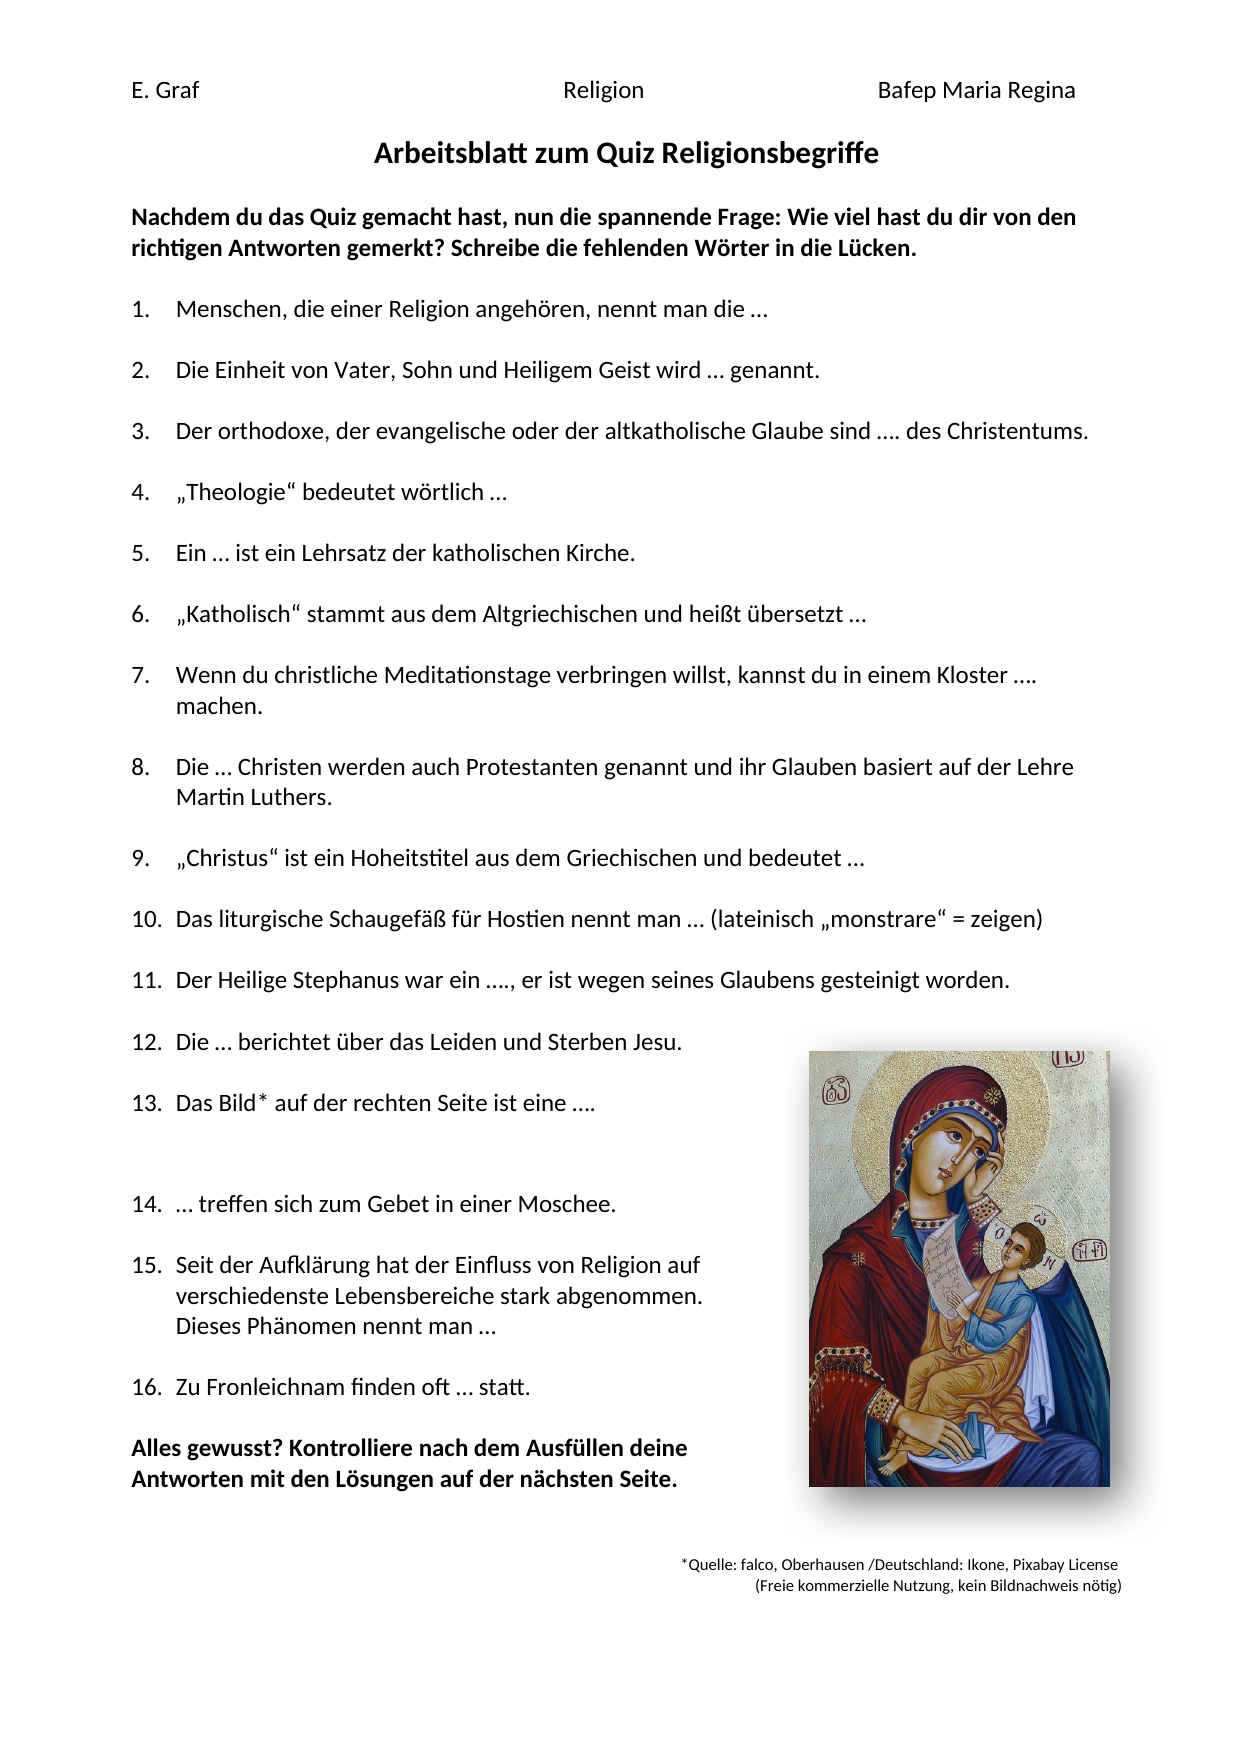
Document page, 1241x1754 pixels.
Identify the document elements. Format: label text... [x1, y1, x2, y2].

text Arbeitsblatt zum Quiz Religionsbegriffe [131, 133, 1122, 171]
list Seit der Aufklärung hat der Einfluss von Religion auf verschiedenste Lebensbereiche stark abgenommen. Dieses Phänomen nennt man … [131, 1249, 791, 1341]
text Nachdem du das Quiz gemacht hast, nun die spannende Frage: Wie viel hast du dir von den richtigen Antworten gemerkt? Schreibe die fehlenden Wörter in die Lücken. [131, 202, 1122, 263]
list Ein … ist ein Lehrsatz der katholischen Kirche. [131, 537, 1122, 568]
list Zu Fronleichnam finden oft … statt. [131, 1371, 791, 1402]
list „Theologie“ bedeutet wörtlich … [131, 476, 1122, 507]
list Der orthodoxe, der evangelische oder der altkatholische Glaube sind …. des Christentums. [131, 415, 1122, 446]
list *Quelle: falco, Oberhausen /Deutschland: Ikone, Pixabay License (Freie kommerzielle Nutzung, kein Bildnachweis nötig) [131, 1554, 1122, 1595]
list Wenn du christliche Meditationstage verbringen willst, kannst du in einem Kloster …. machen. [131, 659, 1122, 720]
list Der Heilige Stephanus war ein …., er ist wegen seines Glaubens gesteinigt worden. [131, 964, 1122, 995]
list … treffen sich zum Gebet in einer Moschee. [131, 1188, 791, 1219]
list Die Einheit von Vater, Sohn und Heiligem Geist wird … genannt. [131, 354, 1122, 385]
list Menschen, die einer Religion angehören, nennt man die … [131, 293, 1122, 324]
list „Christus“ ist ein Hoheitstitel aus dem Griechischen und bedeutet … [131, 842, 1122, 873]
list Die … berichtet über das Leiden und Sterben Jesu. [131, 1026, 1122, 1056]
text Alles gewusst? Kontrolliere nach dem Ausfüllen deine Antworten mit den Lösungen auf der nächsten Seite. [131, 1432, 794, 1493]
list Das Bild* auf der rechten Seite ist eine …. [131, 1087, 792, 1117]
list Die … Christen werden auch Protestanten genannt und ihr Glauben basiert auf der Lehre Martin Luthers. [131, 751, 1122, 812]
list „Katholisch“ stammt aus dem Altgriechischen und heißt übersetzt … [131, 598, 1122, 629]
list Das liturgische Schaugefäß für Hostien nennt man … (lateinisch „monstrare“ = zeigen) [131, 903, 1122, 934]
picture [809, 1051, 1110, 1487]
